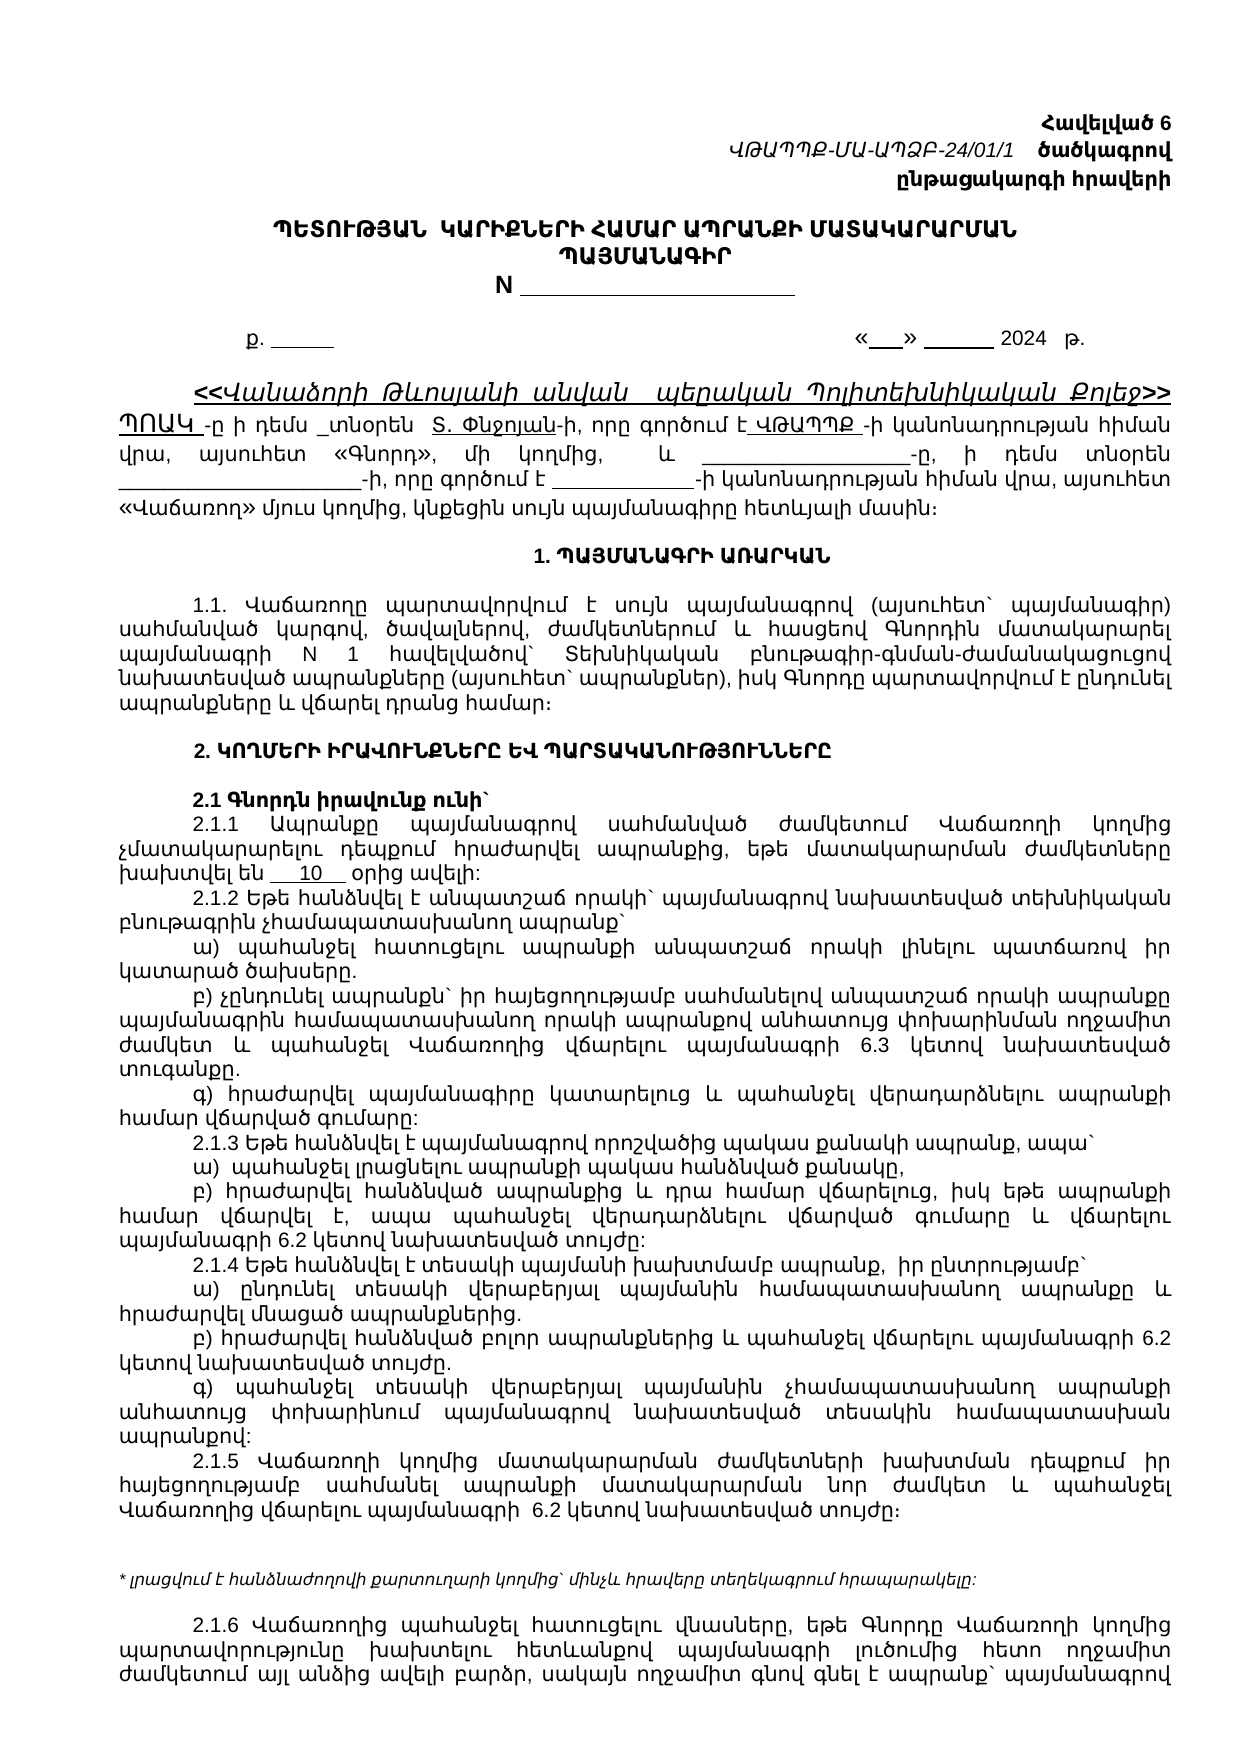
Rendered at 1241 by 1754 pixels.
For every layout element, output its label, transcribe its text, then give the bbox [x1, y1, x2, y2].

text գ) հրաժարվել պայմանագիրը կատարելուց և պահանջել վերադարձնելու ապրանքի համար վճարված գումարը: [118, 1081, 1171, 1130]
text ա) պահանջել հատուցելու ապրանքի անպատշաճ որակի լինելու պատճառով իր կատարած ծախսերը. [118, 934, 1171, 983]
text ՊԱՅՄԱՆԱԳԻՐ [104, 243, 1171, 269]
text գ) պահանջել տեսակի վերաբերյալ պայմանին չհամապատասխանող ապրանքի անհատույց փոխարինում պայմանագրով նախատեսված տեսակին համապատասխան ապրանքով: [118, 1375, 1171, 1448]
text ՊԵՏՈՒԹՅԱՆ ԿԱՐԻՔՆԵՐԻ ՀԱՄԱՐ ԱՊՐԱՆՔԻ ՄԱՏԱԿԱՐԱՐՄԱՆ [104, 216, 1171, 243]
text ա) ընդունել տեսակի վերաբերյալ պայմանին համապատասխանող ապրանքը և հրաժարվել մնացած ապրանքներից. [118, 1277, 1171, 1326]
text N [104, 269, 1171, 298]
text բ) հրաժարվել հանձնված ապրանքից և դրա համար վճարելուց, իսկ եթե ապրանքի համար վճարվել է, ապա պահանջել վերադարձնելու վճարված գումարը և վճարելու պայմանագրի 6.2 կետով նախատեսված տույժը: [118, 1179, 1171, 1253]
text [118, 1613, 1171, 1687]
text ա) պահանջել լրացնելու ապրանքի պակաս հանձնված քանակը, [118, 1155, 1171, 1179]
text <<Վանաձորի Թևոսյանի անվան պեըական Պոլիտեխնիկական Քոլեջ>> ՊՈԱԿ -ը ի դեմս _տնօրեն Տ. Փնջոյան-ի, որը գործում է ՎԹԱՊՊՔ -ի կանոնադրության հիման վրա, այսուհետ «Գնորդ», մի կողմից, և __________________-ը, ի դեմս տնօրեն _____________________-ի, որը գործում է -ի կանոնադրության հիման վրա, այսուհետ «Վաճառող» մյուս կողմից, կնքեցին սույն պայմանագիրը հետևյալի մասին։ [118, 375, 1171, 520]
text 2.1.4 Եթե հանձնվել է տեսակի պայմանի խախտմամբ ապրանք, իր ընտրությամբ` [118, 1253, 1171, 1277]
text ք. « » 2024 թ. [118, 322, 1171, 351]
text 2.1.1 Ապրանքը պայմանագրով սահմանված ժամկետում Վաճառողի կողմից չմատակարարելու դեպքում հրաժարվել ապրանքից, եթե մատակարարման ժամկետները խախտվել են 10 օրից ավելի: [118, 812, 1171, 886]
text 2. ԿՈՂՄԵՐԻ ԻՐԱՎՈՒՆՔՆԵՐԸ ԵՎ ՊԱՐՏԱԿԱՆՈՒԹՅՈՒՆՆԵՐԸ [118, 739, 1171, 764]
text բ) չընդունել ապրանքն` իր հայեցողությամբ սահմանելով անպատշաճ որակի ապրանքը պայմանագրին համապատասխանող որակի ապրանքով անհատույց փոխարինման ողջամիտ ժամկետ և պահանջել Վաճառողից վճարելու պայմանագրի 6.3 կետով նախատեսված տուգանքը. [118, 983, 1171, 1081]
text բ) հրաժարվել հանձնված բոլոր ապրանքներից և պահանջել վճարելու պայմանագրի 6.2 կետով նախատեսված տույժը. [118, 1326, 1171, 1375]
text ՎԹԱՊՊՔ-ՄԱ-ԱՊՁԲ-24/01/1 ծածկագրով [118, 135, 1171, 164]
text 2.1.5 Վաճառողի կողմից մատակարարման ժամկետների խախտման դեպքում իր հայեցողությամբ սահմանել ապրանքի մատակարարման նոր ժամկետ և պահանջել Վաճառողից վճարելու պայմանագրի 6.2 կետով նախատեսված տույժը։ [118, 1448, 1171, 1522]
text 2.1.2 Եթե հանձնվել է անպատշաճ որակի` պայմանագրով նախատեսված տեխնիկական բնութագրին չհամապատասխանող ապրանք` [118, 886, 1171, 934]
text 2.1.3 Եթե հանձնվել է պայմանագրով որոշվածից պակաս քանակի ապրանք, ապա` [118, 1130, 1171, 1155]
text * լրացվում է հանձնաժողովի քարտուղարի կողմից` մինչև հրավերը տեղեկագրում հրապարակելը: [118, 1570, 1171, 1589]
text 1.1. Վաճառողը պարտավորվում է սույն պայմանագրով (այսուհետ` պայմանագիր) սահմանված կարգով, ծավալներով, ժամկետներում և հասցեով Գնորդին մատակարարել պայմանագրի N 1 հավելվածով` Տեխնիկական բնութագիր-գնման-ժամանակացուցով նախատեսված ապրանքները (այսուհետ` ապրանքներ), իսկ Գնորդը պարտավորվում է ընդունել ապրանքները և վճարել դրանց համար։ [118, 593, 1171, 715]
text Հավելված 6 [118, 111, 1171, 135]
text ընթացակարգի հրավերի [118, 164, 1171, 192]
text 2.1 Գնորդն իրավունք ունի` [118, 788, 1171, 812]
text 1. ՊԱՅՄԱՆԱԳՐԻ ԱՌԱՐԿԱՆ [118, 544, 1171, 569]
